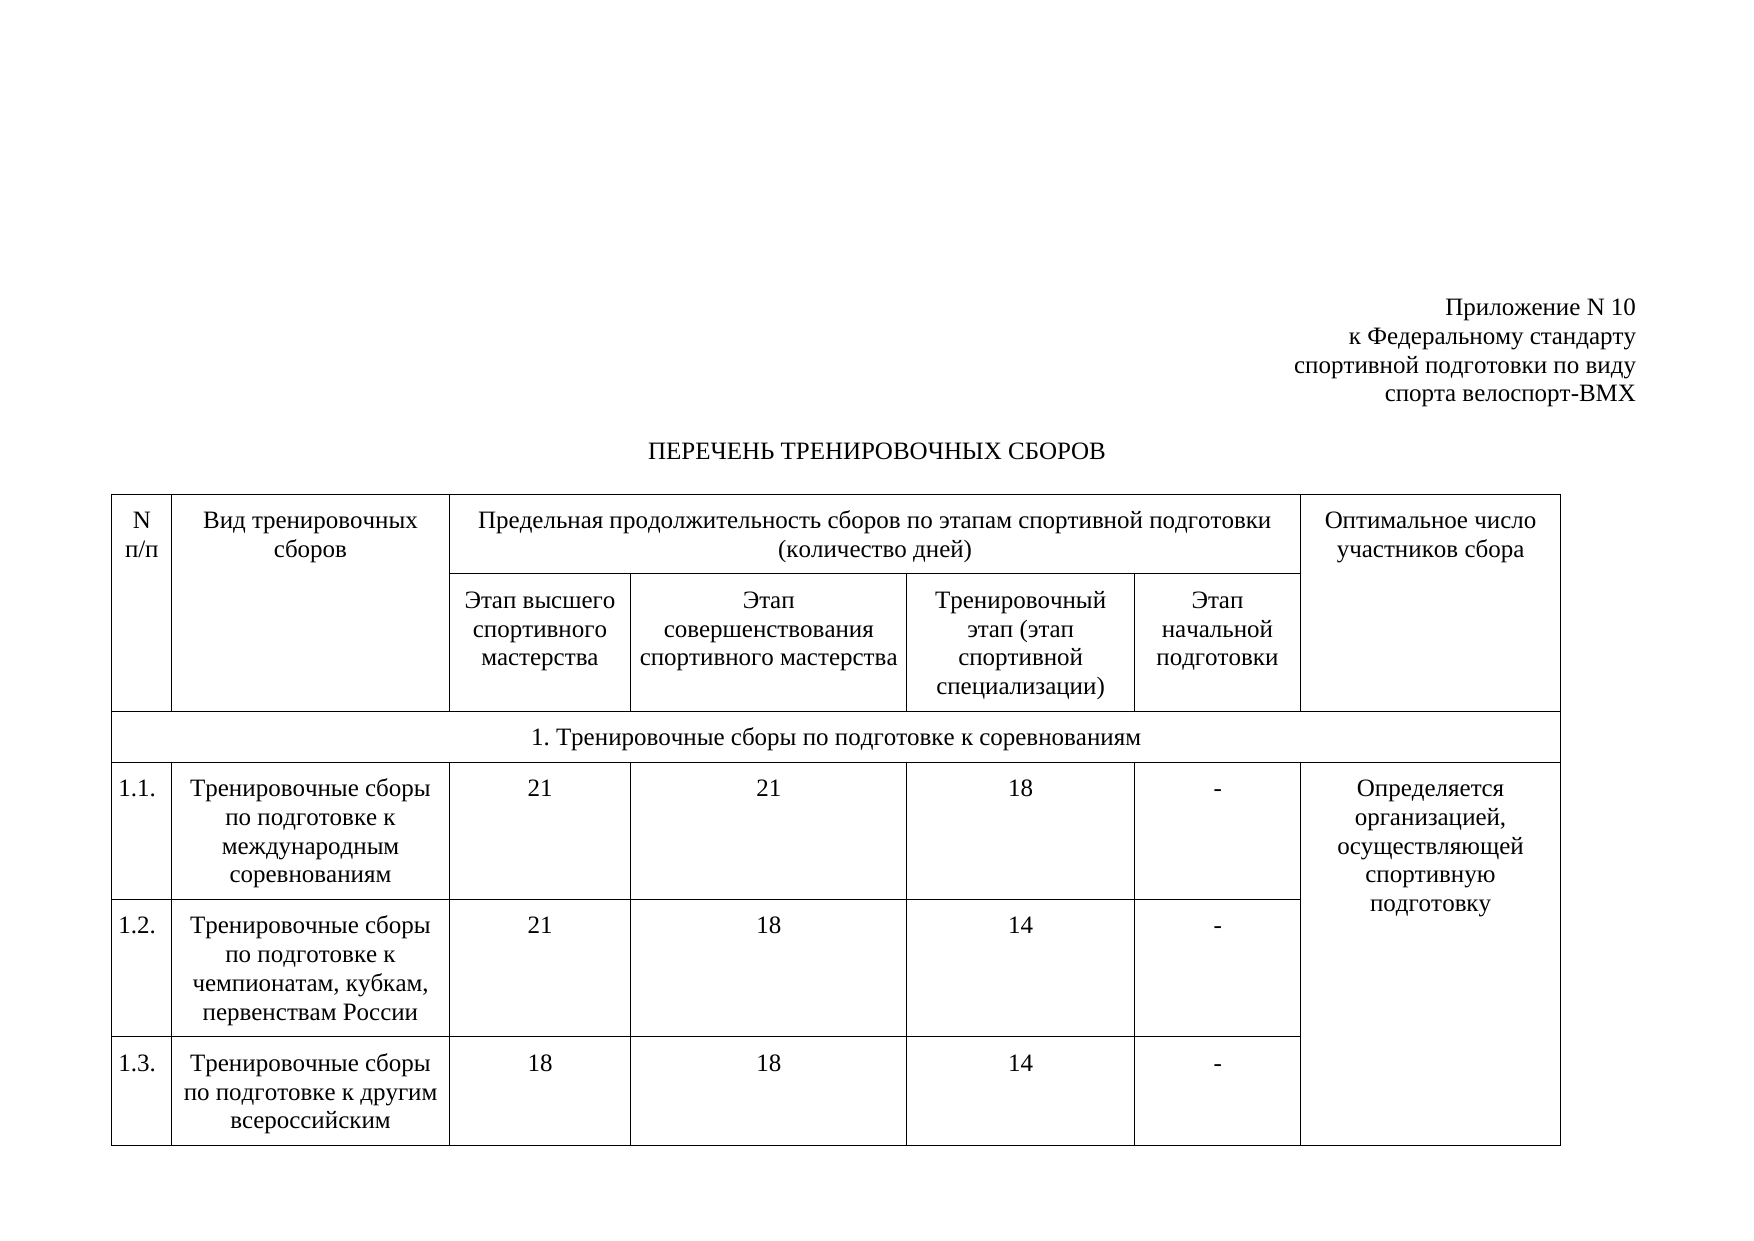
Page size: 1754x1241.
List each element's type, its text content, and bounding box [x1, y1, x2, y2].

table_header Оптимальное число участников сбора [1301, 495, 1560, 711]
table_cell - [1135, 763, 1300, 899]
text спорта велоспорт-BMX [118, 378, 1636, 407]
table_header Вид тренировочных сборов [172, 495, 449, 711]
text Приложение N 10 [118, 292, 1636, 321]
table_cell 18 [450, 1037, 630, 1145]
table_cell Определяется организацией, осуществляющей спортивную подготовку [1301, 763, 1560, 1145]
table_cell 18 [907, 763, 1134, 899]
table_cell 14 [907, 1037, 1134, 1145]
table_cell 14 [907, 900, 1134, 1036]
text спортивной подготовки по виду [118, 350, 1636, 378]
table_cell 1. Тренировочные сборы по подготовке к соревнованиям [112, 712, 1560, 762]
table_cell - [1135, 1037, 1300, 1145]
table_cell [172, 1037, 449, 1145]
table_cell 1.1. [112, 763, 171, 899]
text ПЕРЕЧЕНЬ ТРЕНИРОВОЧНЫХ СБОРОВ [118, 436, 1636, 465]
table_header Предельная продолжительность сборов по этапам спортивной подготовки (количество дней) [450, 495, 1300, 573]
table_cell Этап высшего спортивного мастерства [450, 574, 630, 711]
table_cell 18 [631, 1037, 906, 1145]
table_cell Этап совершенствования спортивного мастерства [631, 574, 906, 711]
table_cell Этап начальной подготовки [1135, 574, 1300, 711]
table_cell 21 [450, 763, 630, 899]
table_header N п/п [112, 495, 171, 711]
table_cell Тренировочный этап (этап спортивной специализации) [907, 574, 1134, 711]
table_cell Тренировочные сборы по подготовке к чемпионатам, кубкам, первенствам России [172, 900, 449, 1036]
table_cell Тренировочные сборы по подготовке к международным соревнованиям [172, 763, 449, 899]
table_cell 1.2. [112, 900, 171, 1036]
table_cell 1.3. [112, 1037, 171, 1145]
text к Федеральному стандарту [118, 321, 1636, 350]
table_cell 21 [450, 900, 630, 1036]
table_cell - [1135, 900, 1300, 1036]
table_cell 18 [631, 900, 906, 1036]
table_cell 21 [631, 763, 906, 899]
